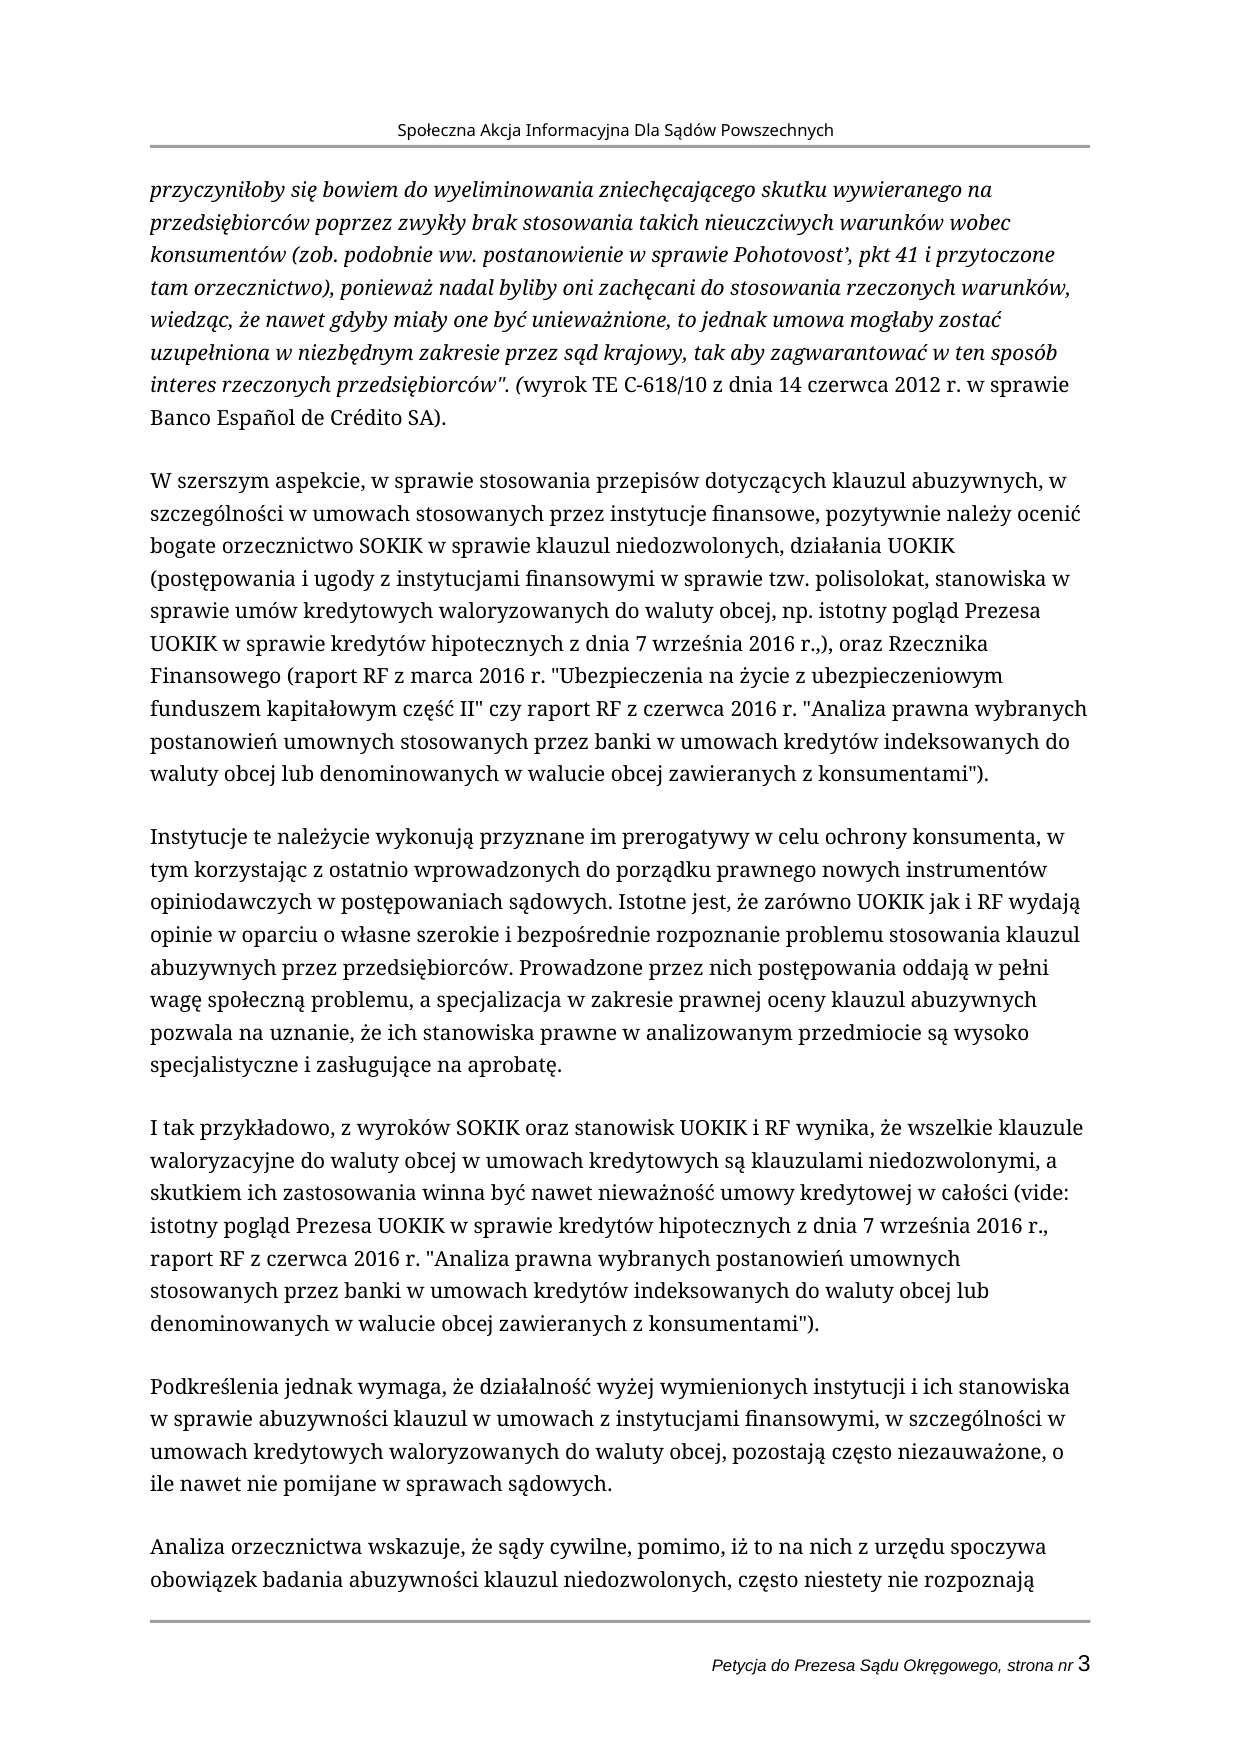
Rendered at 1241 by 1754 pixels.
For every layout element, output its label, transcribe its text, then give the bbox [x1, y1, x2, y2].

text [150, 1532, 1090, 1593]
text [150, 175, 1090, 432]
text Instytucje te należycie wykonują przyznane im prerogatywy w celu ochrony konsumenta, w tym korzystając z ostatnio wprowadzonych do porządku prawnego nowych instrumentów opiniodawczych w postępowaniach sądowych. Istotne jest, że zarówno UOKIK jak i RF wydają opinie w oparciu o własne szerokie i bezpośrednie rozpoznanie problemu stosowania klauzul abuzywnych przez przedsiębiorców. Prowadzone przez nich postępowania oddają w pełni wagę społeczną problemu, a specjalizacja w zakresie prawnej oceny klauzul abuzywnych pozwala na uznanie, że ich stanowiska prawne w analizowanym przedmiocie są wysoko specjalistyczne i zasługujące na aprobatę. [150, 822, 1090, 1079]
text Podkreślenia jednak wymaga, że działalność wyżej wymienionych instytucji i ich stanowiska w sprawie abuzywności klauzul w umowach z instytucjami finansowymi, w szczególności w umowach kredytowych waloryzowanych do waluty obcej, pozostają często niezauważone, o ile nawet nie pomijane w sprawach sądowych. [150, 1372, 1090, 1498]
text W szerszym aspekcie, w sprawie stosowania przepisów dotyczących klauzul abuzywnych, w szczególności w umowach stosowanych przez instytucje finansowe, pozytywnie należy ocenić bogate orzecznictwo SOKIK w sprawie klauzul niedozwolonych, działania UOKIK (postępowania i ugody z instytucjami finansowymi w sprawie tzw. polisolokat, stanowiska w sprawie umów kredytowych waloryzowanych do waluty obcej, np. istotny pogląd Prezesa UOKIK w sprawie kredytów hipotecznych z dnia 7 września 2016 r.,), oraz Rzecznika Finansowego (raport RF z marca 2016 r. "Ubezpieczenia na życie z ubezpieczeniowym funduszem kapitałowym część II" czy raport RF z czerwca 2016 r. "Analiza prawna wybranych postanowień umownych stosowanych przez banki w umowach kredytów indeksowanych do waluty obcej lub denominowanych w walucie obcej zawieranych z konsumentami"). [150, 466, 1090, 788]
text I tak przykładowo, z wyroków SOKIK oraz stanowisk UOKIK i RF wynika, że wszelkie klauzule waloryzacyjne do waluty obcej w umowach kredytowych są klauzulami niedozwolonymi, a skutkiem ich zastosowania winna być nawet nieważność umowy kredytowej w całości (vide: istotny pogląd Prezesa UOKIK w sprawie kredytów hipotecznych z dnia 7 września 2016 r., raport RF z czerwca 2016 r. "Analiza prawna wybranych postanowień umownych stosowanych przez banki w umowach kredytów indeksowanych do waluty obcej lub denominowanych w walucie obcej zawieranych z konsumentami"). [150, 1113, 1090, 1337]
